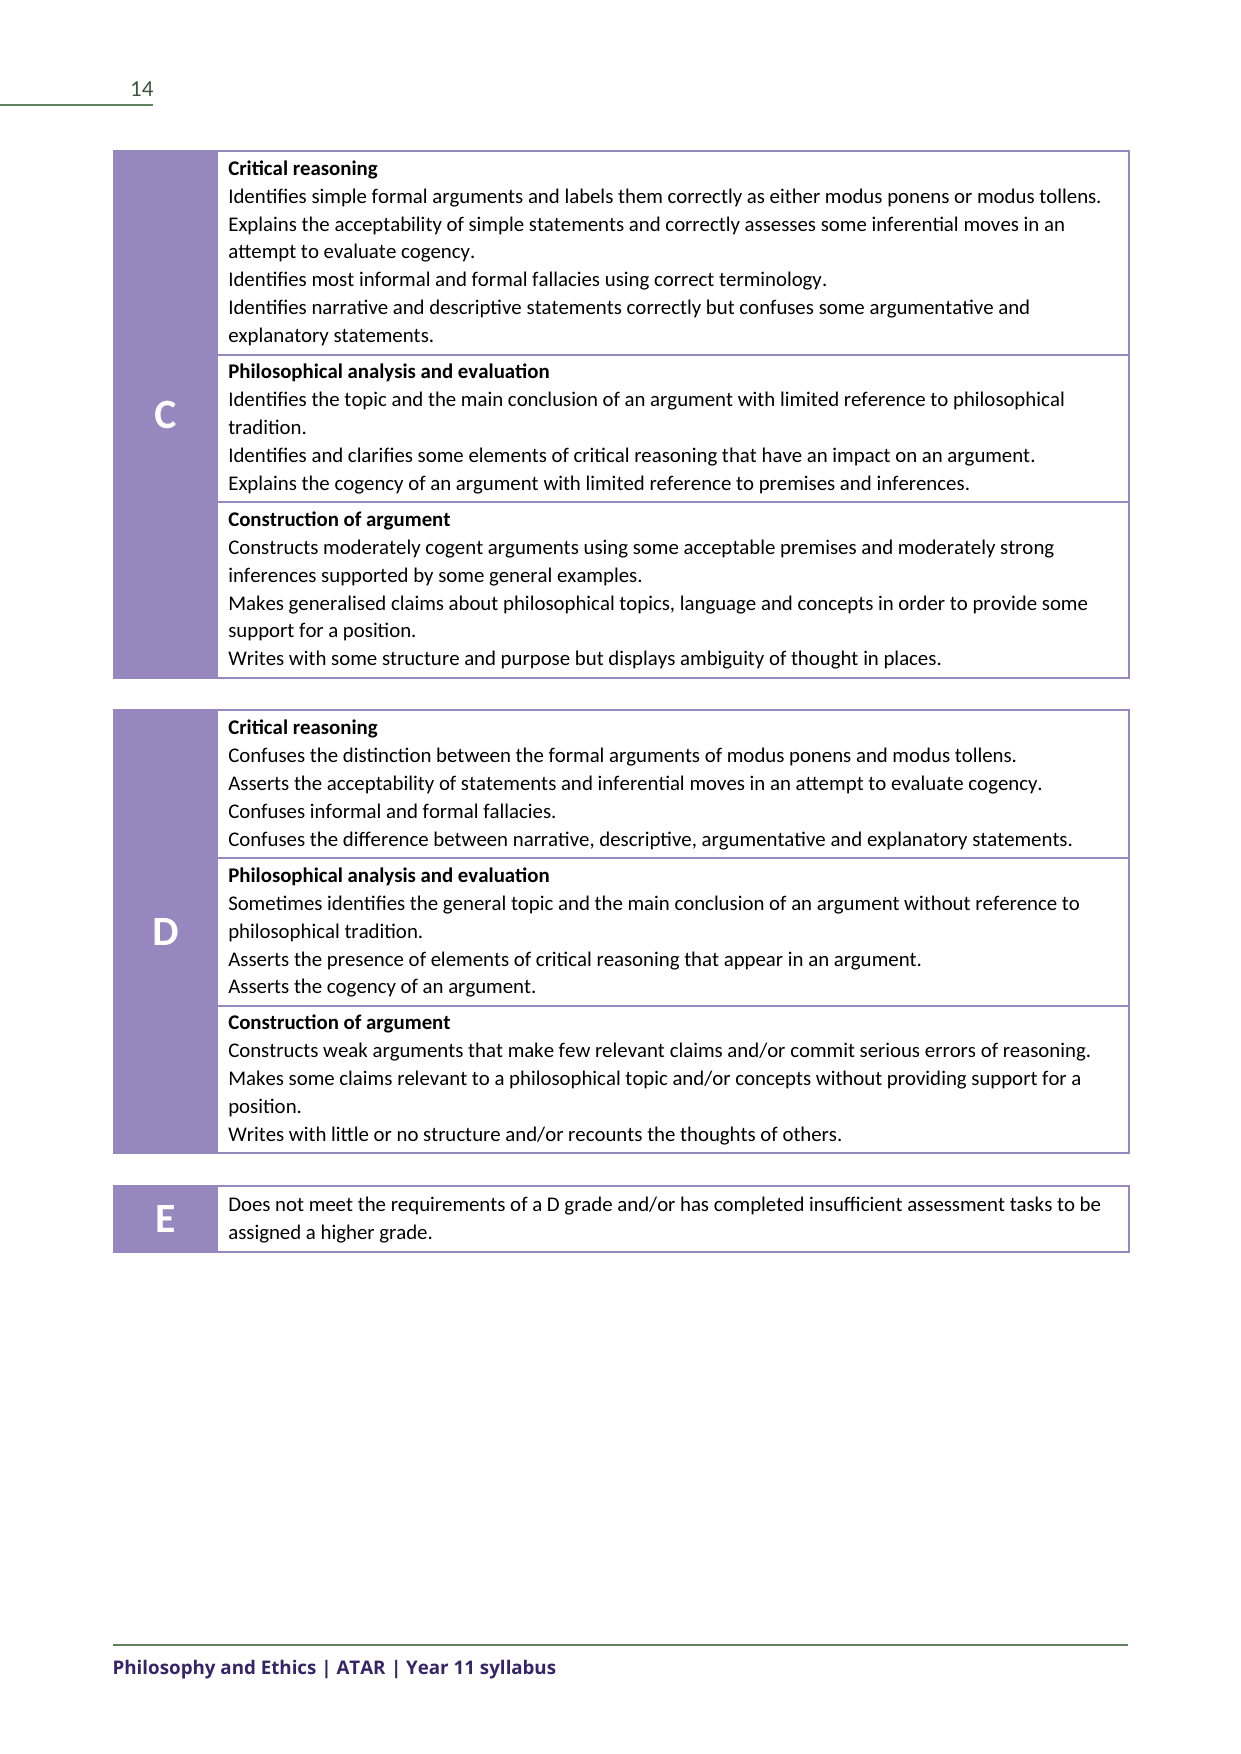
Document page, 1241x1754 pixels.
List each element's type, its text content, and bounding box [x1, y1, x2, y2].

table_header D [115, 711, 216, 1152]
table_header E [115, 1187, 216, 1251]
table_cell Philosophical analysis and evaluation Sometimes identifies the general topic and the main conclusion of an argument without reference to philosophical tradition. Asserts the presence of elements of critical reasoning that appear in an argument. Asserts the cogency of an argument. [218, 859, 1128, 1004]
table_header Does not meet the requirements of a D grade and/or has completed insufficient assessment tasks to be assigned a higher grade. [218, 1187, 1128, 1251]
table_header Critical reasoning Confuses the distinction between the formal arguments of modus ponens and modus tollens. Asserts the acceptability of statements and inferential moves in an attempt to evaluate cogency. Confuses informal and formal fallacies. Confuses the difference between narrative, descriptive, argumentative and explanatory statements. [218, 711, 1128, 857]
table_cell Construction of argument Constructs weak arguments that make few relevant claims and/or commit serious errors of reasoning. Makes some claims relevant to a philosophical topic and/or concepts without providing support for a position. Writes with little or no structure and/or recounts the thoughts of others. [218, 1007, 1128, 1152]
table_header Critical reasoning Identifies simple formal arguments and labels them correctly as either modus ponens or modus tollens. Explains the acceptability of simple statements and correctly assesses some inferential moves in an attempt to evaluate cogency. Identifies most informal and formal fallacies using correct terminology. Identifies narrative and descriptive statements correctly but confuses some argumentative and explanatory statements. [218, 152, 1128, 353]
table_header C [115, 152, 216, 677]
table_cell Philosophical analysis and evaluation Identifies the topic and the main conclusion of an argument with limited reference to philosophical tradition. Identifies and clarifies some elements of critical reasoning that have an impact on an argument. Explains the cogency of an argument with limited reference to premises and inferences. [218, 356, 1128, 501]
table_cell Construction of argument Constructs moderately cogent arguments using some acceptable premises and moderately strong inferences supported by some general examples. Makes generalised claims about philosophical topics, language and concepts in order to provide some support for a position. Writes with some structure and purpose but displays ambiguity of thought in places. [218, 503, 1128, 677]
